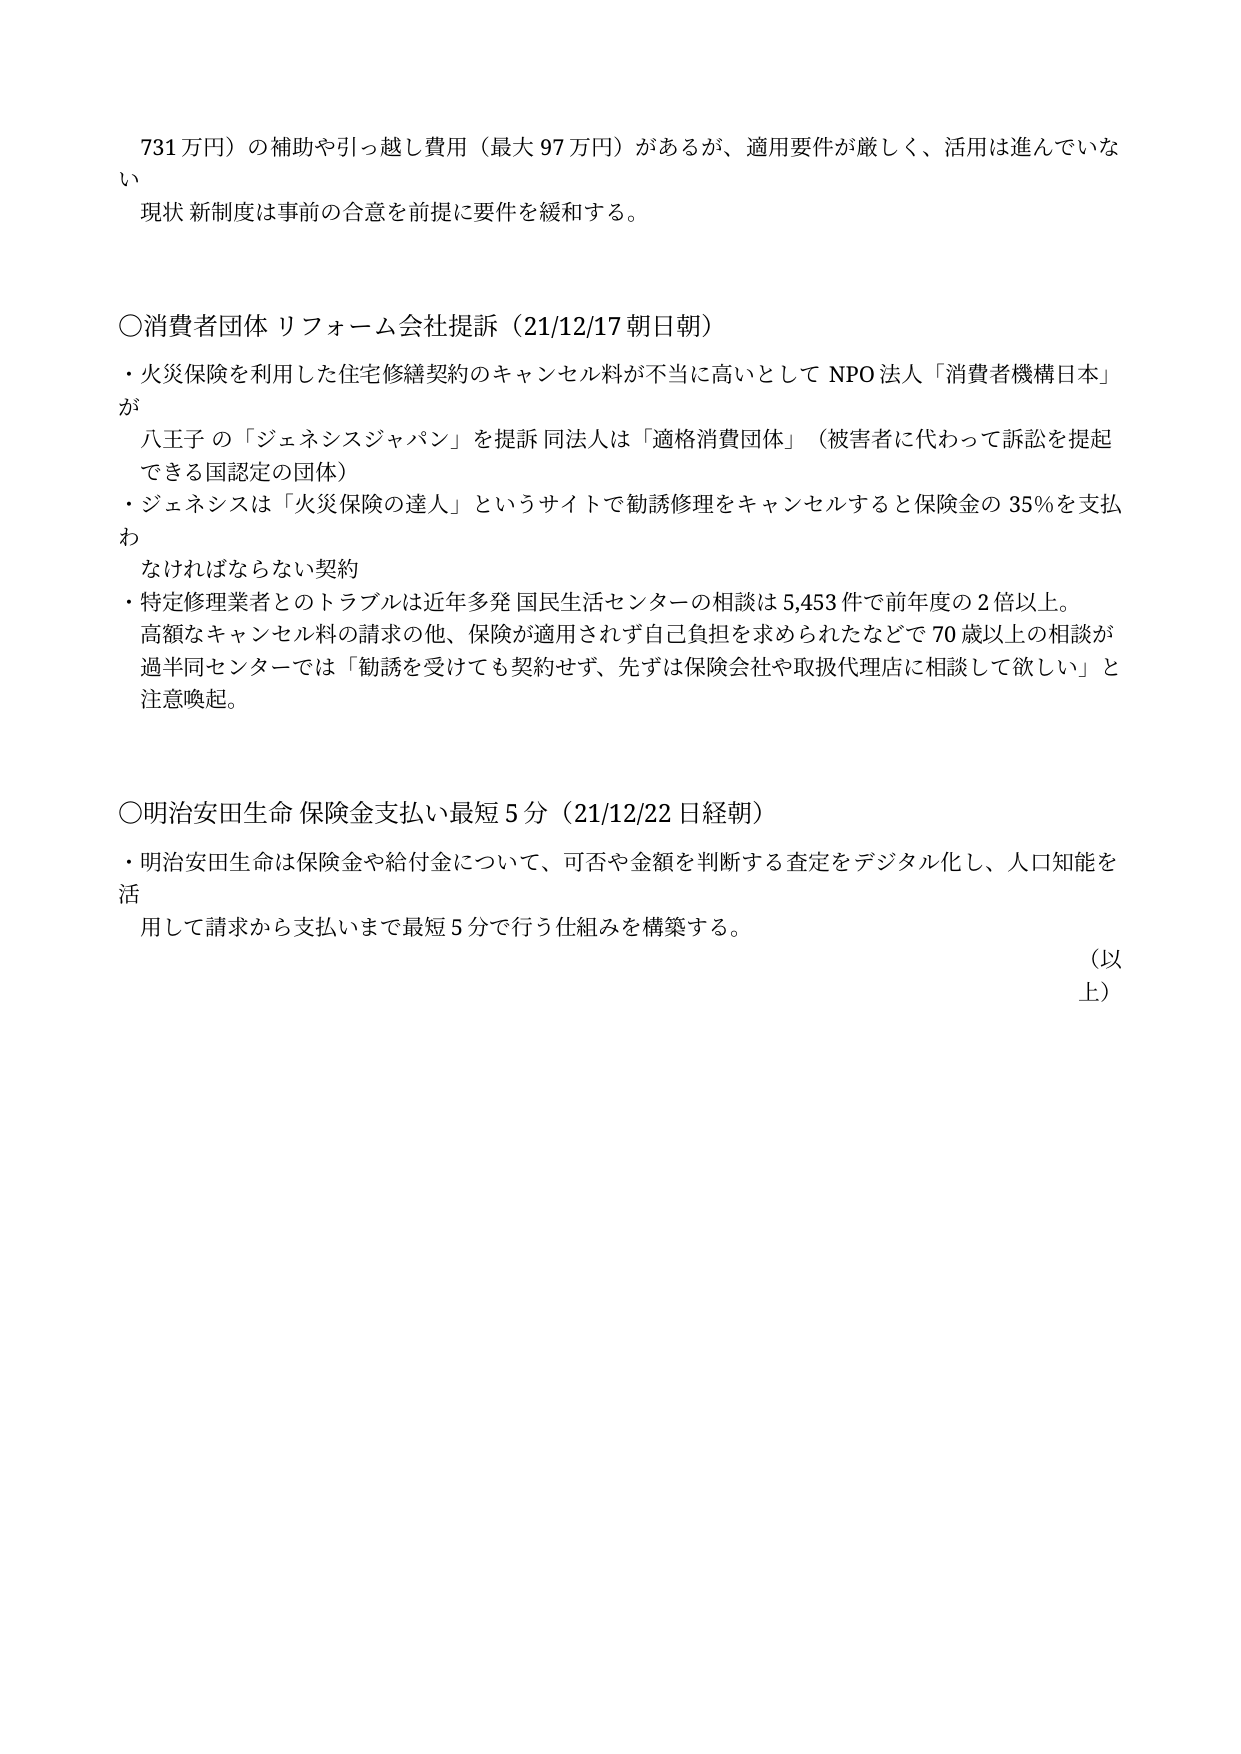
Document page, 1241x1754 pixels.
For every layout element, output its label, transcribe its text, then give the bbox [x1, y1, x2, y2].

text ・火災保険を利用した住宅修繕契約のキャンセル料が不当に高いとしてNPO法人「消費者機構日本」が [118, 357, 1122, 422]
text 〇明治安田生命 保険金支払い最短5分（21/12/22日経朝） [118, 779, 1122, 844]
text 八王子 の「ジェネシスジャパン」を提訴 同法人は「適格消費団体」（被害者に代わって訴訟を提起 [118, 422, 1122, 454]
text 現状 新制度は事前の合意を前提に要件を緩和する。 [118, 194, 1122, 227]
text 過半同センターでは「勧誘を受けても契約せず、先ずは保険会社や取扱代理店に相談して欲しい」と [118, 649, 1122, 682]
text 〇消費者団体 リフォーム会社提訴（21/12/17朝日朝） [118, 292, 1122, 357]
text なければならない契約 [118, 552, 1122, 584]
text 注意喚起。 [118, 682, 1122, 714]
text ・ジェネシスは「火災保険の達人」というサイトで勧誘修理をキャンセルすると保険金の35％を支払わ [118, 487, 1122, 552]
text ・明治安田生命は保険金や給付金について、可否や金額を判断する査定をデジタル化し、人口知能を活 [118, 844, 1122, 909]
text できる国認定の団体） [118, 454, 1122, 487]
text （以上） [118, 942, 1122, 1007]
text ・特定修理業者とのトラブルは近年多発 国民生活センターの相談は5,453件で前年度の2倍以上。 [118, 584, 1122, 617]
text 用して請求から支払いまで最短5分で行う仕組みを構築する。 [118, 909, 1122, 942]
text 731万円）の補助や引っ越し費用（最大97万円）があるが、適用要件が厳しく、活用は進んでいない [118, 129, 1122, 194]
text 高額なキャンセル料の請求の他、保険が適用されず自己負担を求められたなどで70歳以上の相談が [118, 617, 1122, 649]
